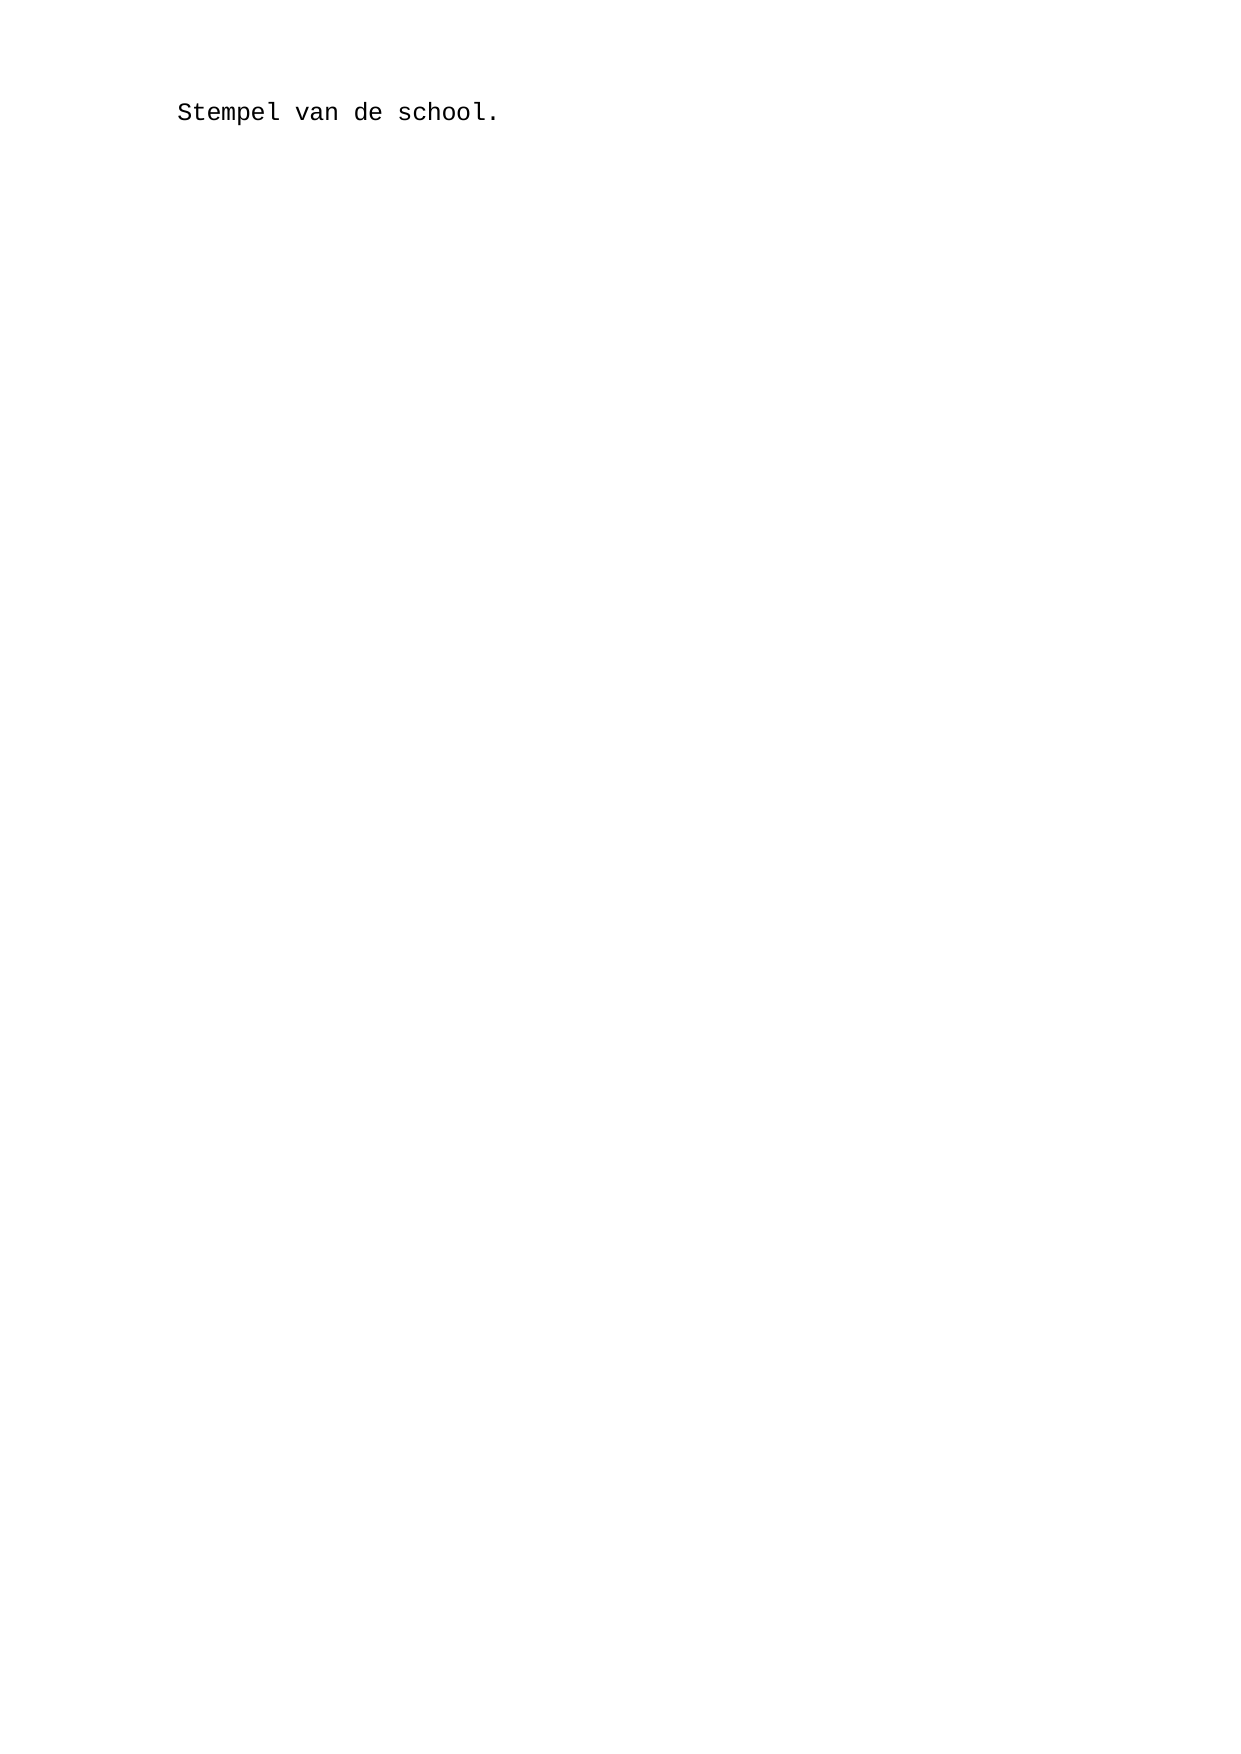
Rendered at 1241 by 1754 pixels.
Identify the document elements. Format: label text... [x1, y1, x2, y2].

text Stempel van de school. [177, 100, 1096, 128]
